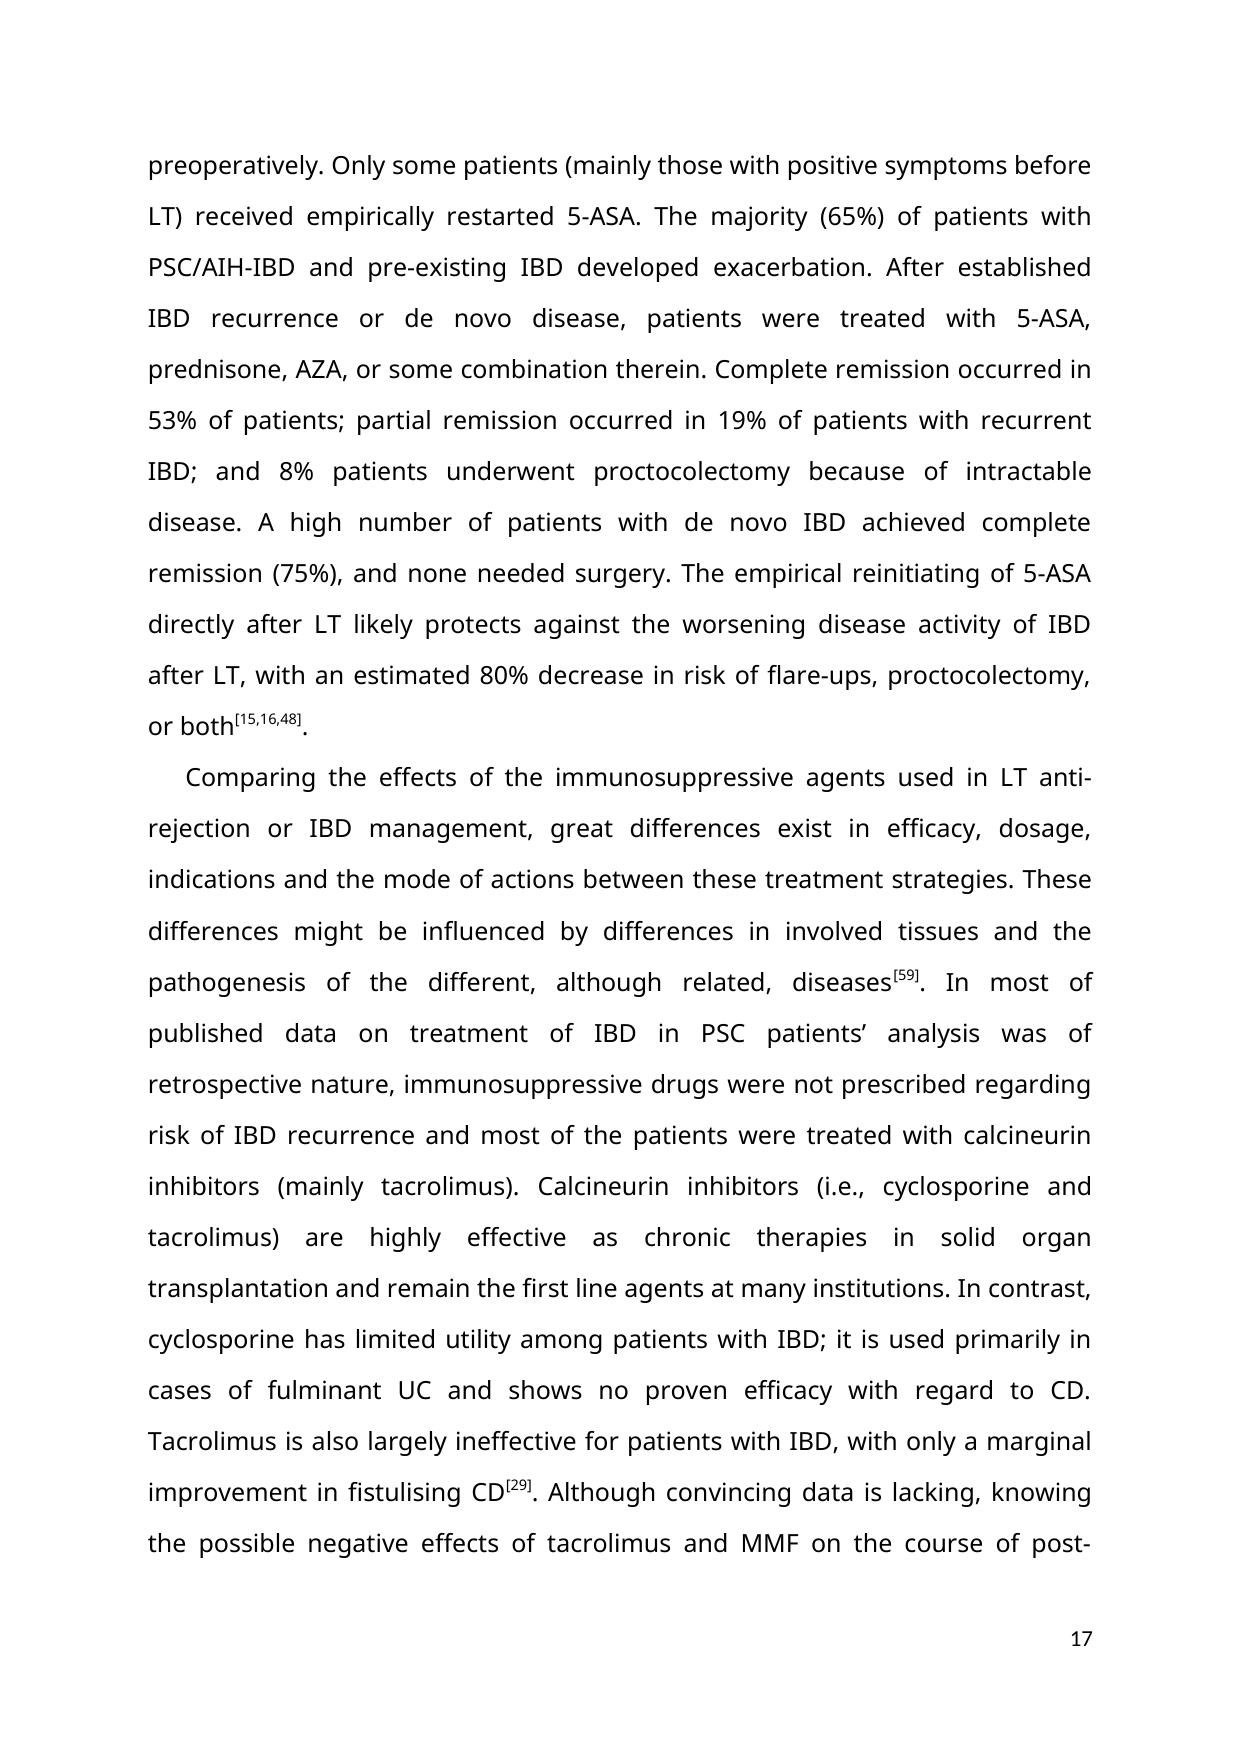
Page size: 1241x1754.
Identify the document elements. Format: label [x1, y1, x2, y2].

text [148, 148, 1093, 743]
text [148, 760, 1093, 1560]
